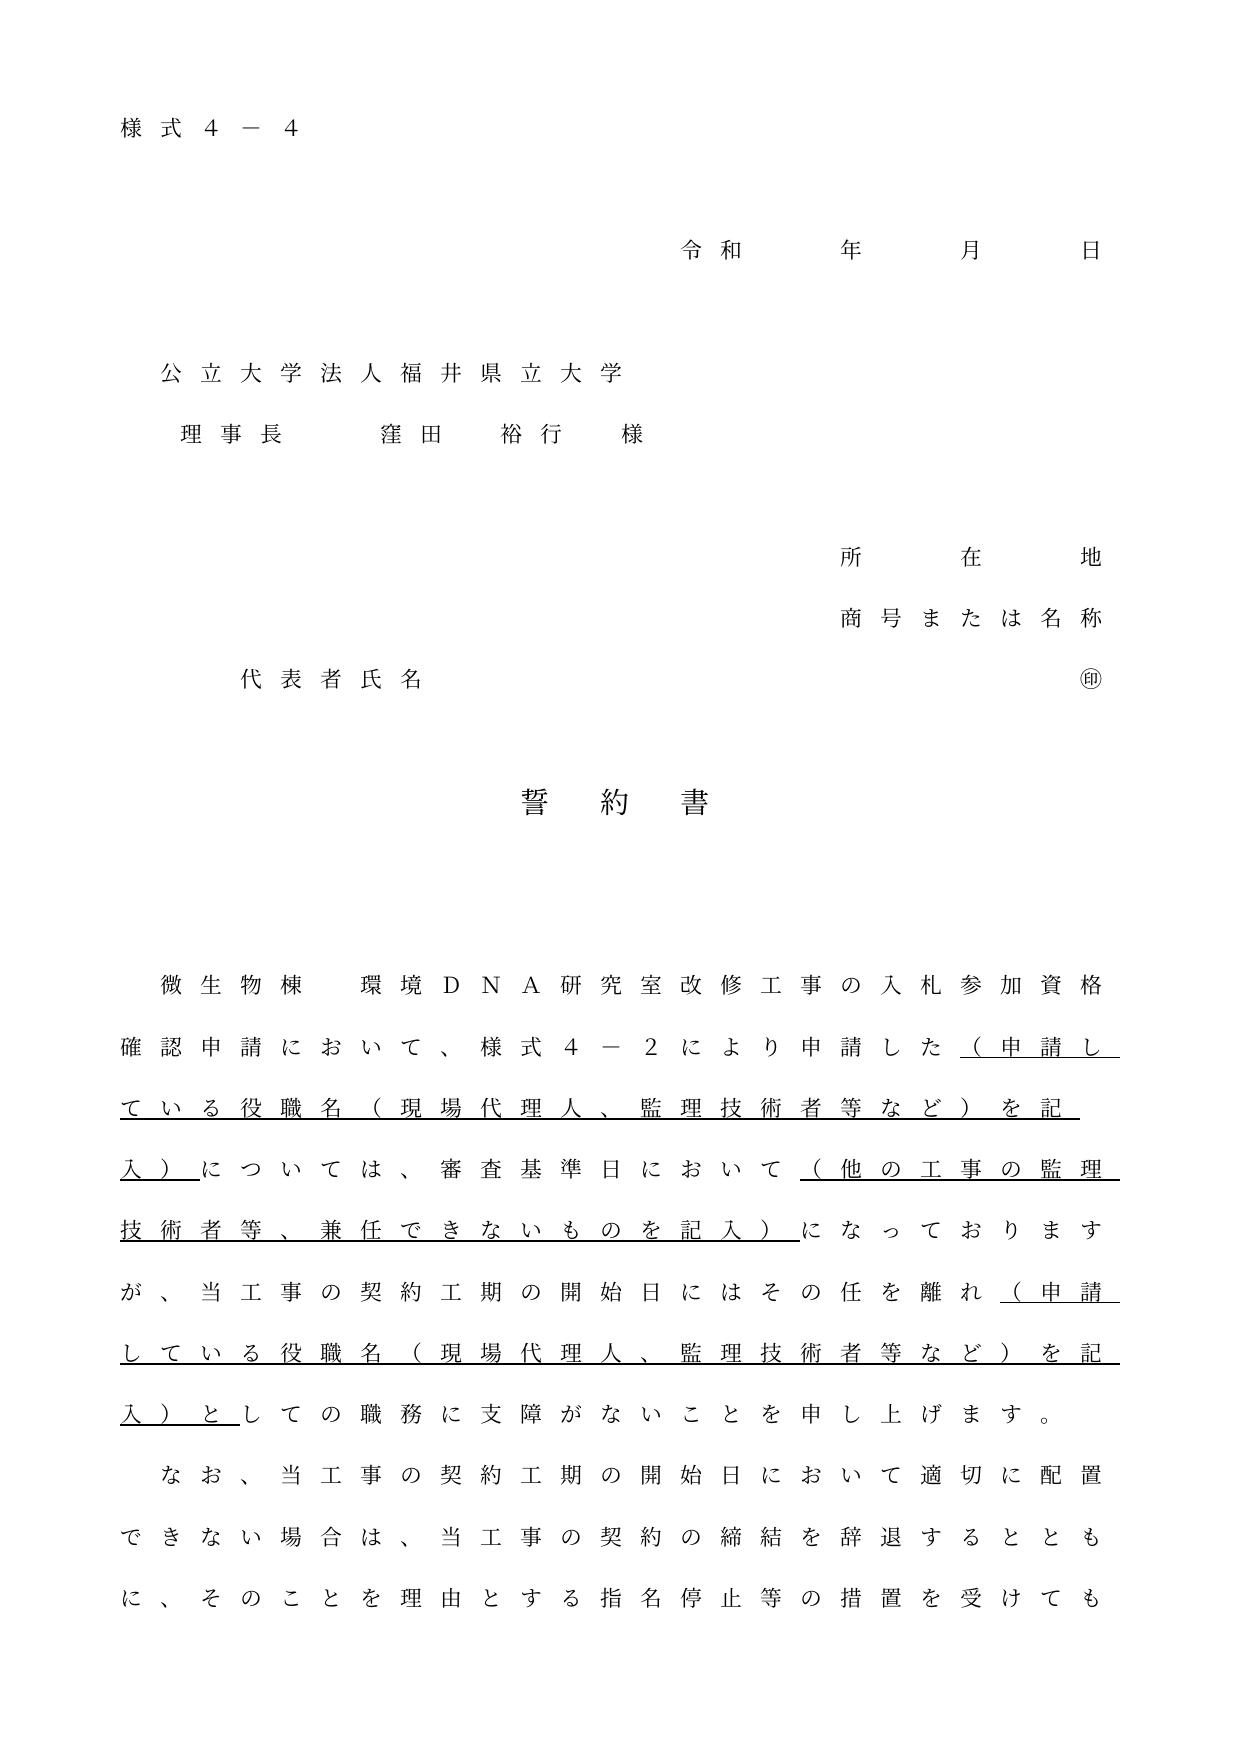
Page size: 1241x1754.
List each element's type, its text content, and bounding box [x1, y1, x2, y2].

text 商号または名称 [120, 586, 1120, 647]
text 理事長 窪田 裕行 様 [120, 402, 1120, 463]
text 公立大学法人福井県立大学 [120, 341, 1120, 402]
text 誓 約 書 [120, 770, 1120, 831]
text 代表者氏名 ㊞ [120, 647, 1120, 708]
text 所 在 地 [120, 525, 1120, 586]
text 微生物棟 環境ＤＮＡ研究室改修工事の入札参加資格確認申請において、様式４－２により申請した（申請している役職名（現場代理人、監理技術者等など）を記入）については、審査基準日において（他の工事の監理技術者等、兼任できないものを記入）になっておりますが、当工事の契約工期の開始日にはその任を離れ（申請している役職名（現場代理人、監理技術者等など）を記入）としての職務に支障がないことを申し上げます。 [120, 953, 1120, 1363]
text 微生物棟 環境ＤＮＡ研究室改修工事の入札参加資格確認申請において、様式４－２により申請した（申請している役職名（現場代理人、監理技術者等など）を記入）については、審査基準日において（他の工事の監理技術者等、兼任できないものを記入）になっておりますが、当工事の契約工期の開始日にはその任を離れ（申請している役職名（現場代理人、監理技術者等など）を記入）としての職務に支障がないことを申し上げます。 [120, 1365, 1120, 1443]
text 令和 年 月 日 [120, 218, 1120, 280]
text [120, 1443, 1120, 1627]
text 様式４－４ [120, 96, 1120, 157]
